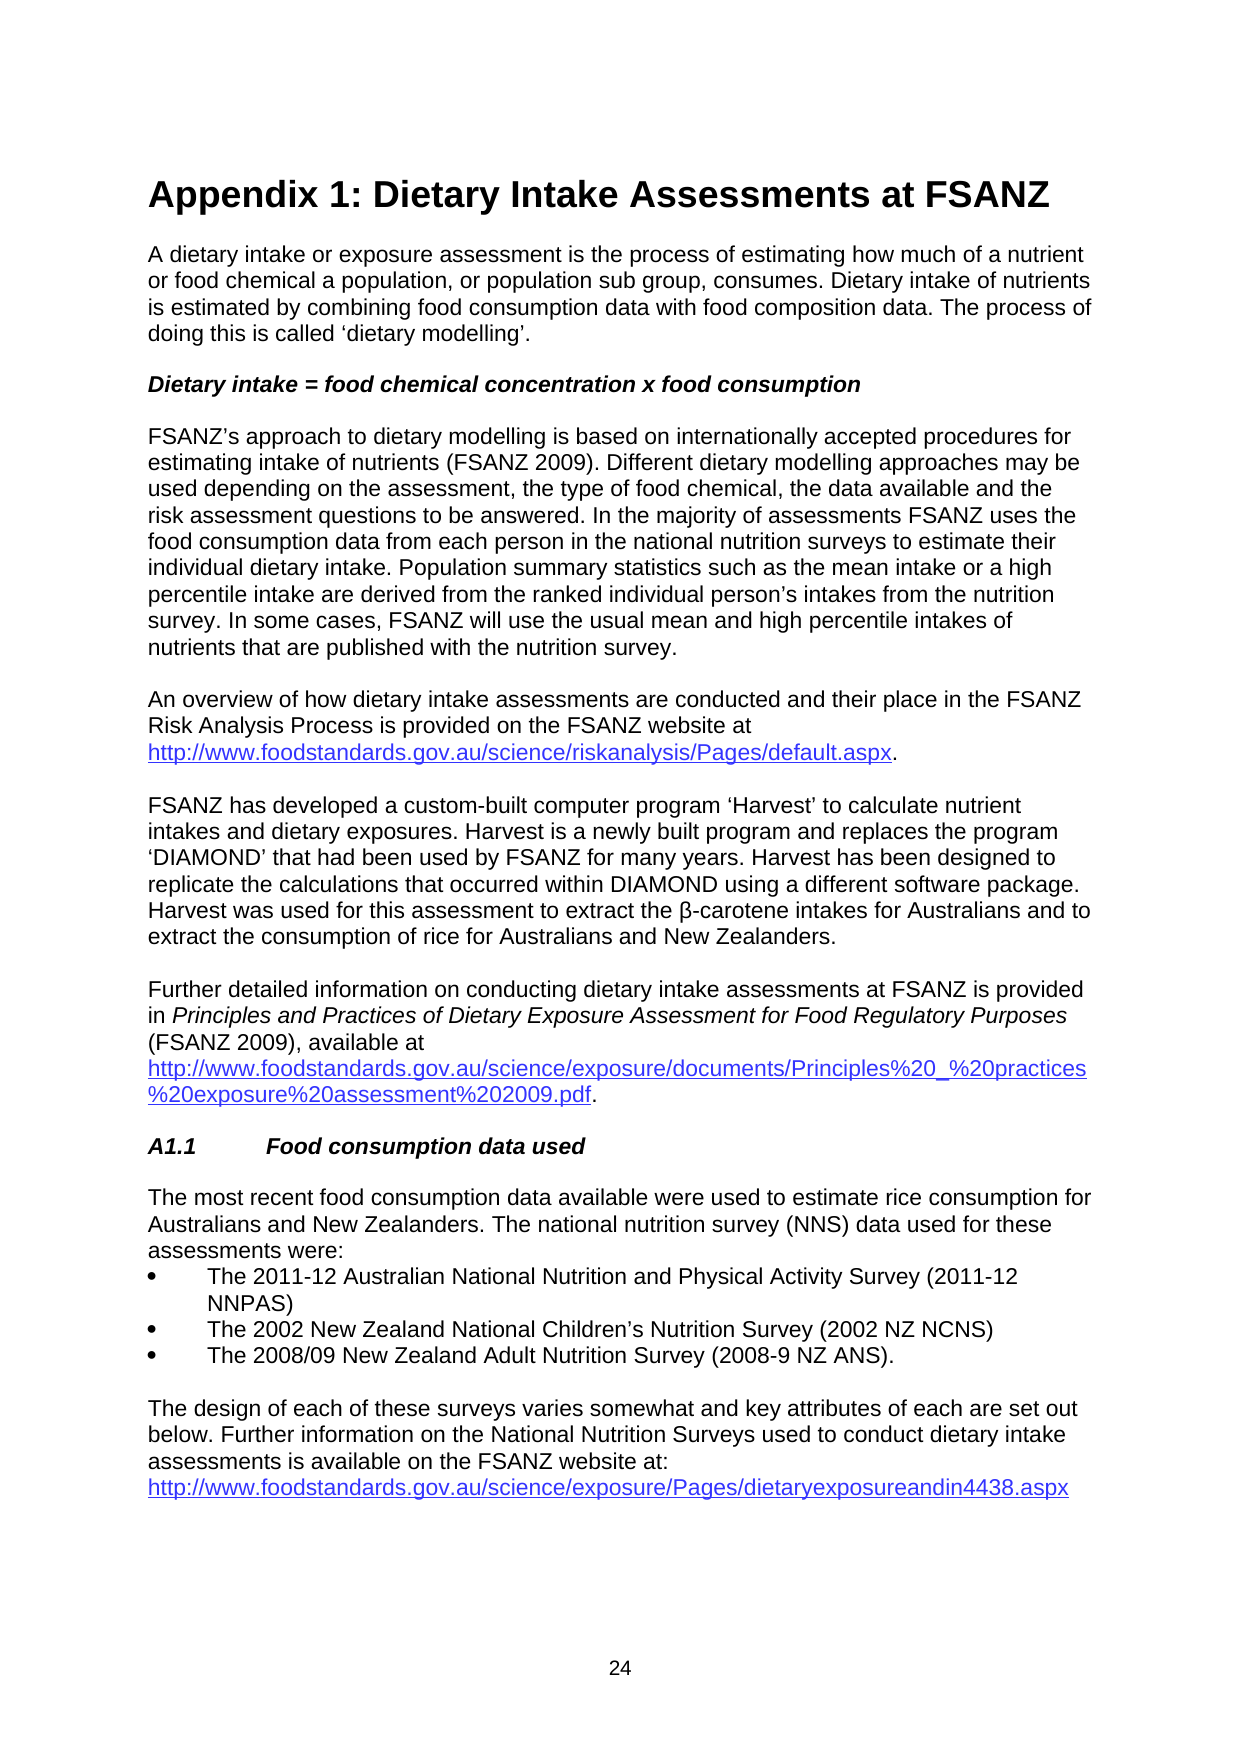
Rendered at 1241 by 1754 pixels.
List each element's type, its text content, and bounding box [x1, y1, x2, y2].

text The design of each of these surveys varies somewhat and key attributes of each are set out below. Further information on the National Nutrition Surveys used to conduct dietary intake assessments is available on the FSANZ website at: http://www.foodstandards.gov.au/science/exposure/Pages/dietaryexposureandin4438.aspx [148, 1395, 1092, 1500]
text Dietary intake = food chemical concentration x food consumption [148, 371, 1092, 398]
text FSANZ has developed a custom-built computer program ‘Harvest’ to calculate nutrient intakes and dietary exposures. Harvest is a newly built program and replaces the program ‘DIAMOND’ that had been used by FSANZ for many years. Harvest has been designed to replicate the calculations that occurred within DIAMOND using a different software package. Harvest was used for this assessment to extract the β-carotene intakes for Australians and to extract the consumption of rice for Australians and New Zealanders. [148, 792, 1092, 950]
list The 2008/09 New Zealand Adult Nutrition Survey (2008-9 NZ ANS). [148, 1342, 1092, 1369]
text A dietary intake or exposure assessment is the process of estimating how much of a nutrient or food chemical a population, or population sub group, consumes. Dietary intake of nutrients is estimated by combining food consumption data with food composition data. The process of doing this is called ‘dietary modelling’. [148, 241, 1092, 346]
text The most recent food consumption data available were used to estimate rice consumption for Australians and New Zealanders. The national nutrition survey (NNS) data used for these assessments were: [148, 1184, 1092, 1263]
list The 2002 New Zealand National Children’s Nutrition Survey (2002 NZ NCNS) [148, 1316, 1092, 1342]
text Further detailed information on conducting dietary intake assessments at FSANZ is provided in Principles and Practices of Dietary Exposure Assessment for Food Regulatory Purposes (FSANZ 2009), available at http://www.foodstandards.gov.au/science/exposure/documents/Principles%20_%20practices%20exposure%20assessment%202009.pdf. [148, 976, 1092, 1108]
text A1.1 Food consumption data used [148, 1133, 1092, 1159]
text An overview of how dietary intake assessments are conducted and their place in the FSANZ Risk Analysis Process is provided on the FSANZ website at http://www.foodstandards.gov.au/science/riskanalysis/Pages/default.aspx. [148, 686, 1092, 765]
text FSANZ’s approach to dietary modelling is based on internationally accepted procedures for estimating intake of nutrients (FSANZ 2009). Different dietary modelling approaches may be used depending on the assessment, the type of food chemical, the data available and the risk assessment questions to be answered. In the majority of assessments FSANZ uses the food consumption data from each person in the national nutrition surveys to estimate their individual dietary intake. Population summary statistics such as the mean intake or a high percentile intake are derived from the ranked individual person’s intakes from the nutrition survey. In some cases, FSANZ will use the usual mean and high percentile intakes of nutrients that are published with the nutrition survey. [148, 423, 1092, 660]
list The 2011-12 Australian National Nutrition and Physical Activity Survey (2011-12 NNPAS) [148, 1263, 1092, 1316]
